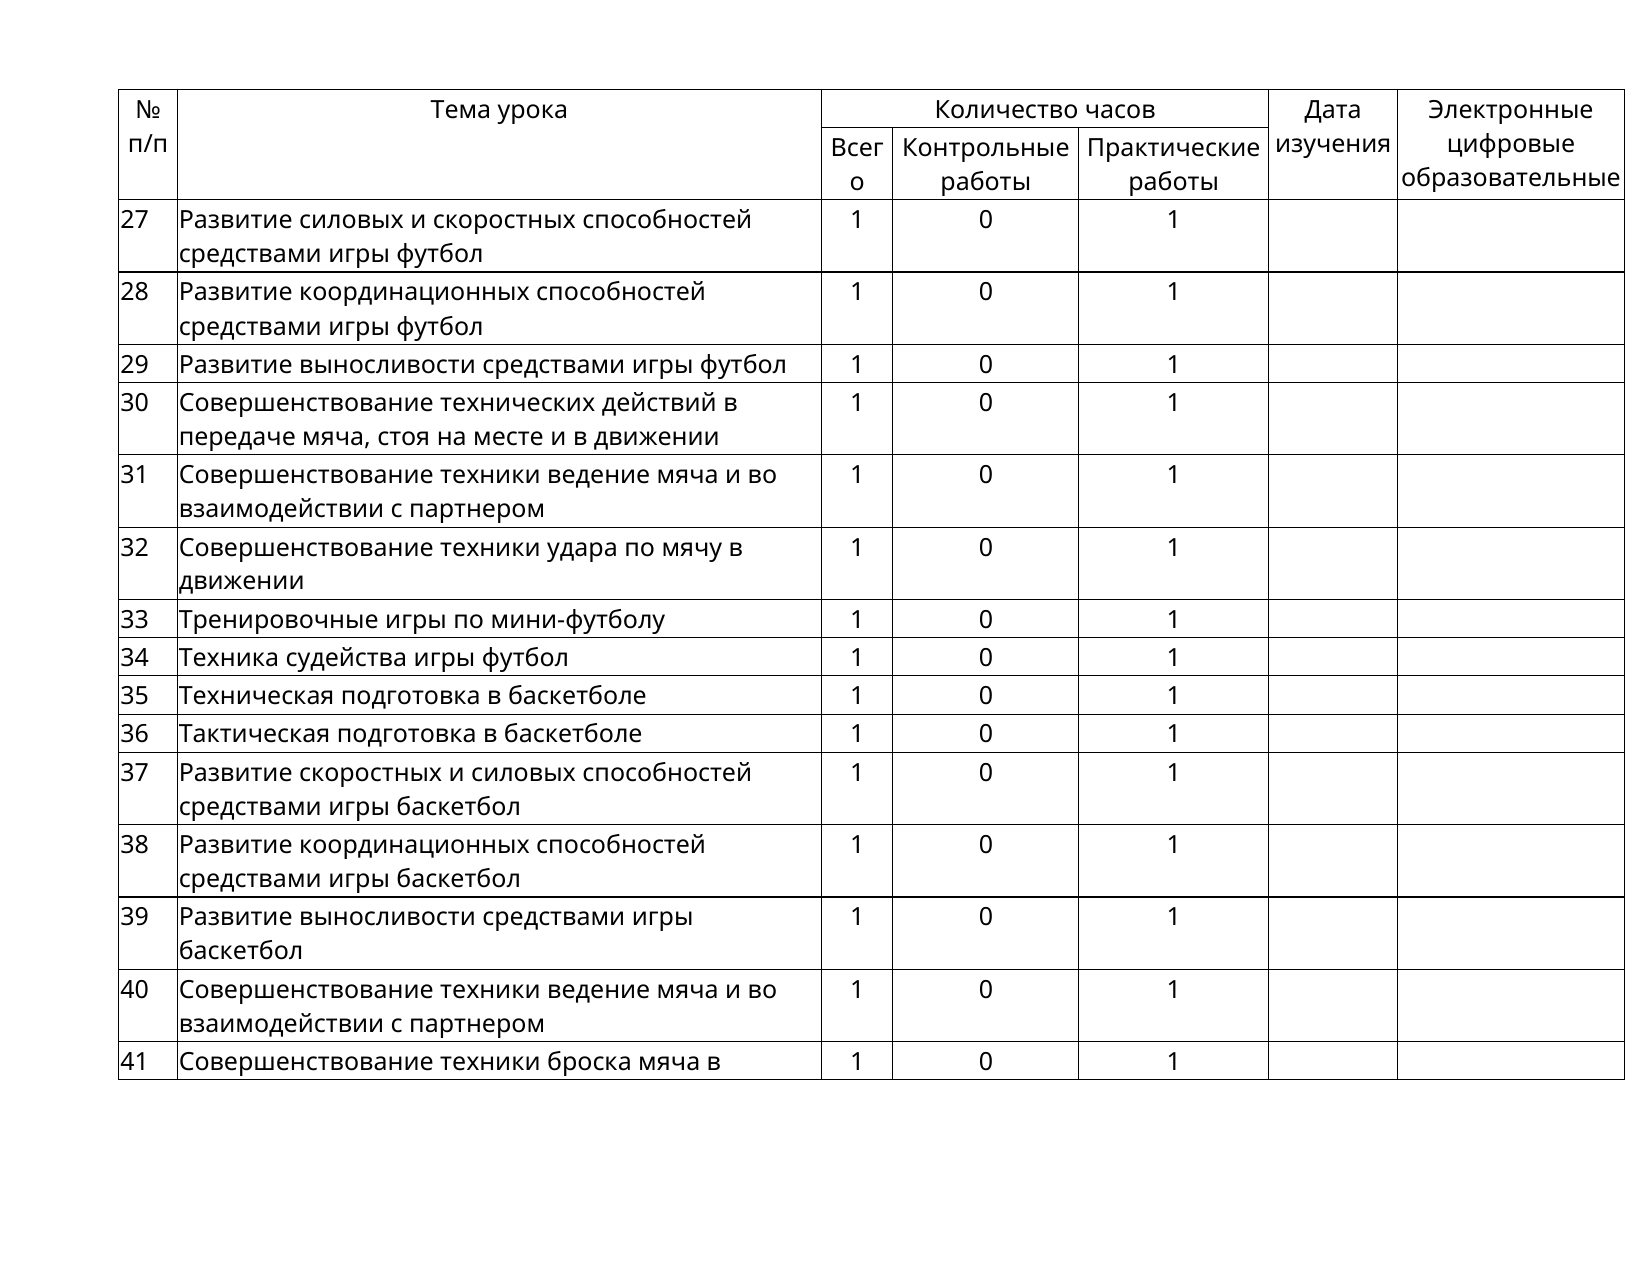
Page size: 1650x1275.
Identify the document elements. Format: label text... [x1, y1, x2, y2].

table_cell [1398, 825, 1624, 896]
table_cell Развитие силовых и скоростных способностей средствами игры футбол [178, 200, 821, 271]
table_cell Техника судейства игры футбол [178, 638, 821, 675]
table_cell Совершенствование техники ведение мяча и во взаимодействии с партнером [178, 455, 821, 527]
table_cell 34 [119, 638, 177, 675]
table_cell [1398, 753, 1624, 824]
table_cell [1269, 753, 1397, 824]
table_cell 33 [119, 600, 177, 637]
table_cell [1269, 898, 1397, 969]
table_cell 32 [119, 528, 177, 599]
table_header Электронные цифровые образовательные ресурсы [1398, 90, 1624, 199]
table_cell Развитие координационных способностей средствами игры футбол [178, 273, 821, 344]
table_cell Техническая подготовка в баскетболе [178, 676, 821, 713]
table_cell 1 [1079, 825, 1268, 896]
table_cell Совершенствование технических действий в передаче мяча, стоя на месте и в движении [178, 383, 821, 454]
table_cell [1269, 715, 1397, 752]
table_cell 0 [893, 273, 1078, 344]
table_cell 0 [893, 898, 1078, 969]
table_cell 0 [893, 715, 1078, 752]
table_cell Совершенствование техники ведение мяча и во взаимодействии с партнером [178, 970, 821, 1041]
table_cell [1269, 600, 1397, 637]
table_cell [1398, 383, 1624, 454]
table_cell 1 [1079, 600, 1268, 637]
table_cell [1269, 273, 1397, 344]
table_cell 1 [822, 528, 892, 599]
table_cell Тренировочные игры по мини-футболу [178, 600, 821, 637]
table_cell 1 [1079, 715, 1268, 752]
table_cell 0 [893, 345, 1078, 382]
table_cell 38 [119, 825, 177, 896]
table_cell [1398, 638, 1624, 675]
table_cell 1 [1079, 1042, 1268, 1079]
table_cell 0 [893, 1042, 1078, 1079]
table_cell 0 [893, 200, 1078, 271]
table_cell 0 [893, 600, 1078, 637]
table_cell 1 [822, 638, 892, 675]
table_cell 30 [119, 383, 177, 454]
table_cell 1 [822, 898, 892, 969]
table_cell 35 [119, 676, 177, 713]
table_cell 36 [119, 715, 177, 752]
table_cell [178, 1042, 821, 1079]
table_cell Развитие скоростных и силовых способностей средствами игры баскетбол [178, 753, 821, 824]
table_cell [1398, 200, 1624, 271]
table_cell Совершенствование техники удара по мячу в движении [178, 528, 821, 599]
table_cell [1269, 528, 1397, 599]
table_cell [1269, 825, 1397, 896]
table_header № п/п [119, 90, 177, 199]
table_cell 1 [1079, 753, 1268, 824]
table_cell 1 [822, 273, 892, 344]
table_cell [1269, 383, 1397, 454]
table_cell Тактическая подготовка в баскетболе [178, 715, 821, 752]
table_cell 39 [119, 898, 177, 969]
table_cell 0 [893, 676, 1078, 713]
table_cell 1 [1079, 273, 1268, 344]
table_cell 1 [1079, 676, 1268, 713]
table_cell 1 [822, 676, 892, 713]
table_cell Всего [822, 128, 892, 199]
table_cell 27 [119, 200, 177, 271]
table_cell 1 [822, 455, 892, 527]
table_cell [1398, 600, 1624, 637]
table_cell [1398, 715, 1624, 752]
table_cell 29 [119, 345, 177, 382]
table_cell Развитие координационных способностей средствами игры баскетбол [178, 825, 821, 896]
table_cell 1 [1079, 200, 1268, 271]
table_cell 0 [893, 753, 1078, 824]
table_cell 1 [822, 715, 892, 752]
table_cell [1398, 1042, 1624, 1079]
table_cell 28 [119, 273, 177, 344]
table_cell Контрольные работы [893, 128, 1078, 199]
table_cell 1 [822, 345, 892, 382]
table_cell [1398, 455, 1624, 527]
table_cell 40 [119, 970, 177, 1041]
table_cell 31 [119, 455, 177, 527]
table_header Количество часов [822, 90, 1268, 127]
table_cell 0 [893, 638, 1078, 675]
table_cell 1 [1079, 383, 1268, 454]
table_cell 1 [822, 825, 892, 896]
table_cell [1398, 528, 1624, 599]
table_cell 1 [822, 1042, 892, 1079]
table_cell [1269, 455, 1397, 527]
table_cell 1 [822, 383, 892, 454]
table_cell Практические работы [1079, 128, 1268, 199]
table_cell [1269, 638, 1397, 675]
table_cell 0 [893, 970, 1078, 1041]
table_cell 37 [119, 753, 177, 824]
table_cell [1398, 898, 1624, 969]
table_header Дата изучения [1269, 90, 1397, 199]
table_cell [1398, 676, 1624, 713]
table_cell 1 [1079, 345, 1268, 382]
table_cell 1 [1079, 898, 1268, 969]
table_cell [1269, 345, 1397, 382]
table_cell 1 [822, 753, 892, 824]
table_cell 41 [119, 1042, 177, 1079]
table_cell 1 [1079, 970, 1268, 1041]
table_cell [1269, 676, 1397, 713]
table_cell Развитие выносливости средствами игры баскетбол [178, 898, 821, 969]
table_cell 0 [893, 455, 1078, 527]
table_cell Развитие выносливости средствами игры футбол [178, 345, 821, 382]
table_header Тема урока [178, 90, 821, 199]
table_cell [1398, 345, 1624, 382]
table_cell [1269, 970, 1397, 1041]
table_cell 0 [893, 528, 1078, 599]
table_cell 1 [1079, 528, 1268, 599]
table_cell 1 [822, 600, 892, 637]
table_cell [1269, 1042, 1397, 1079]
table_cell 1 [1079, 638, 1268, 675]
table_cell [1398, 970, 1624, 1041]
table_cell 0 [893, 383, 1078, 454]
table_cell 1 [1079, 455, 1268, 527]
table_cell [1269, 200, 1397, 271]
table_cell 1 [822, 200, 892, 271]
table_cell 1 [822, 970, 892, 1041]
table_cell [1398, 273, 1624, 344]
table_cell 0 [893, 825, 1078, 896]
